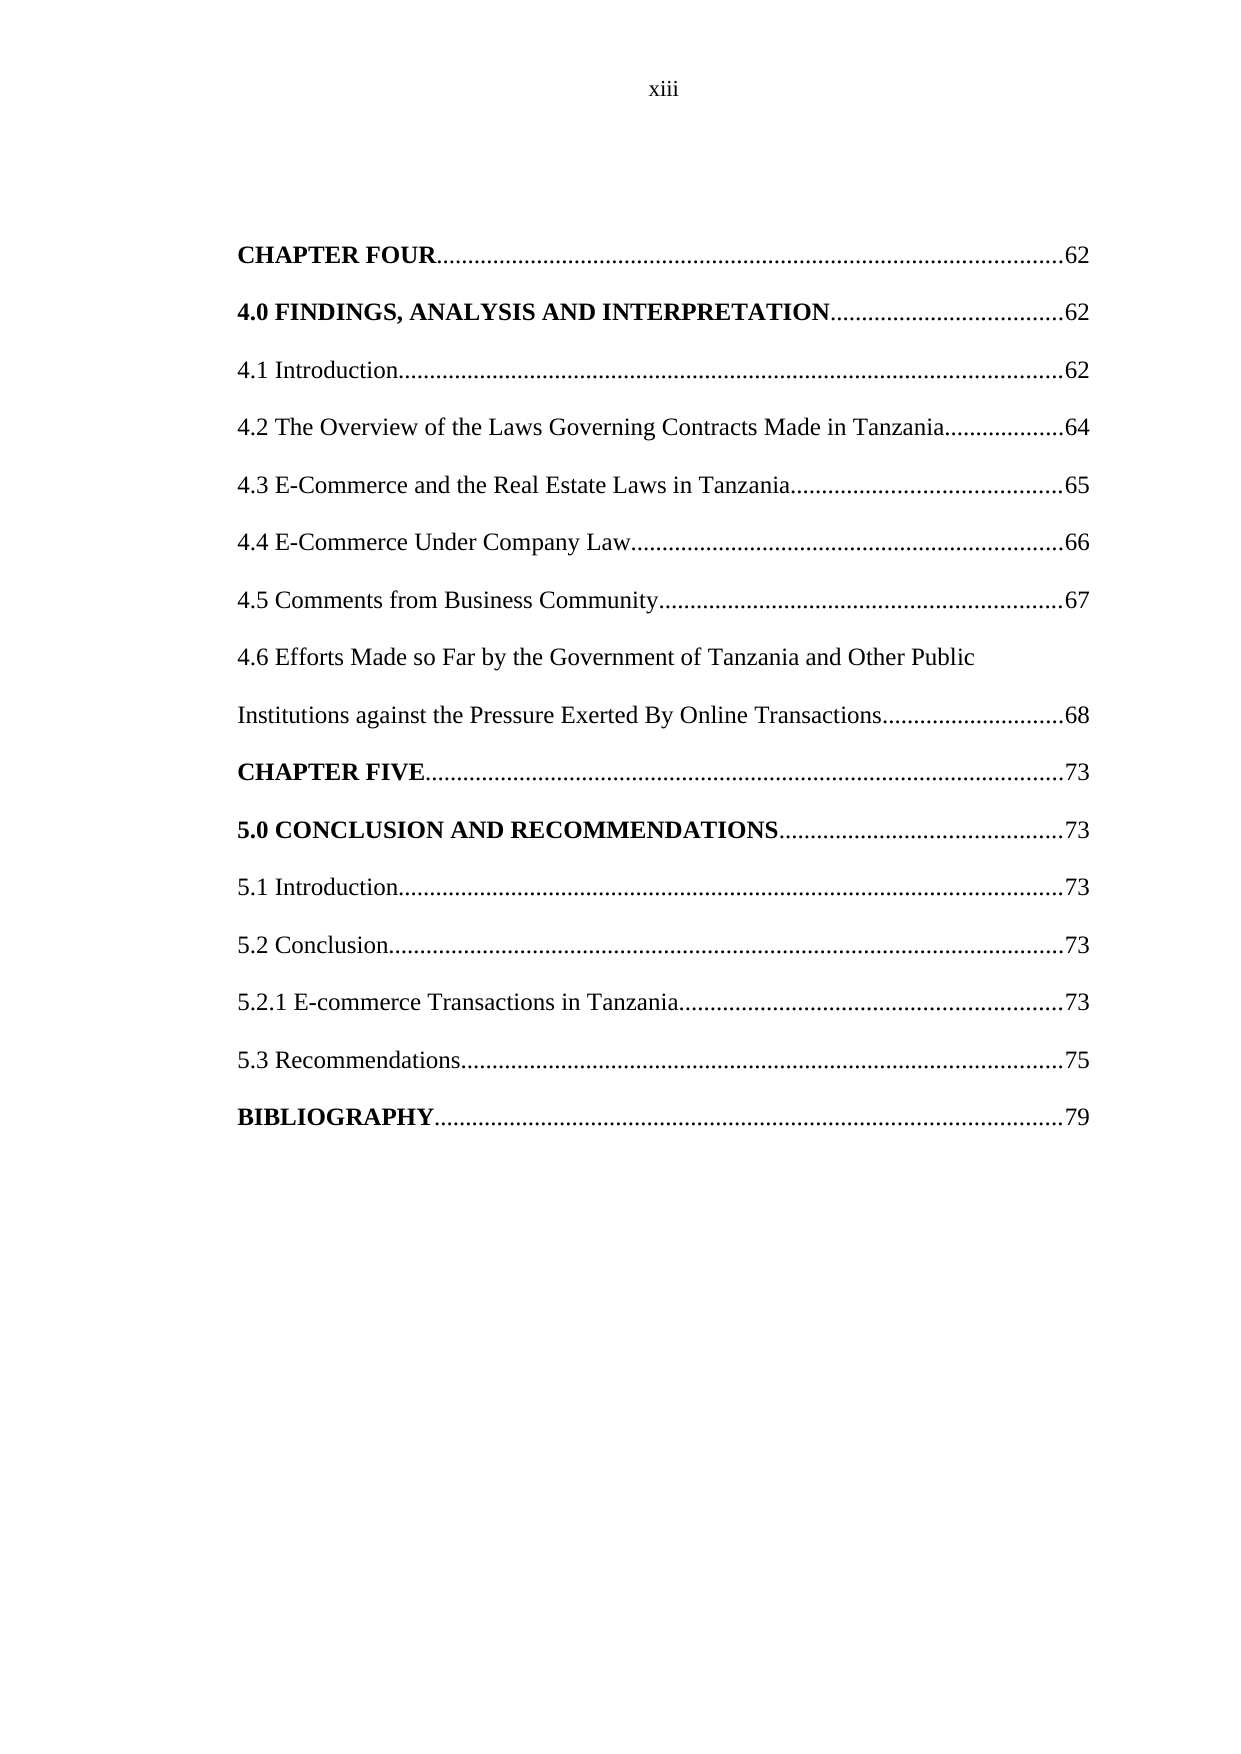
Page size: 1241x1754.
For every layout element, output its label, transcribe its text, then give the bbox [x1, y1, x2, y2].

text 5.2.1 E-commerce Transactions in Tanzania 73 [237, 987, 1090, 1016]
text 4.6 Efforts Made so Far by the Government of Tanzania and Other Public Institutions against the Pressure Exerted By Online Transactions 68 [237, 642, 1090, 729]
text 4.3 E-Commerce and the Real Estate Laws in Tanzania 65 [237, 470, 1090, 499]
text 5.1 Introduction 73 [237, 872, 1090, 901]
text 4.1 Introduction 62 [237, 355, 1090, 384]
text BIBLIOGRAPHY 79 [237, 1102, 1090, 1131]
text CHAPTER FOUR 62 [237, 240, 1090, 269]
text 5.2 Conclusion 73 [237, 930, 1090, 959]
text 4.4 E-Commerce Under Company Law 66 [237, 527, 1090, 556]
text 5.0 CONCLUSION AND RECOMMENDATIONS 73 [237, 815, 1090, 844]
text CHAPTER FIVE 73 [237, 757, 1090, 786]
text 4.2 The Overview of the Laws Governing Contracts Made in Tanzania 64 [237, 412, 1090, 441]
text 4.0 FINDINGS, ANALYSIS AND INTERPRETATION 62 [237, 297, 1090, 326]
text 4.5 Comments from Business Community 67 [237, 585, 1090, 614]
text 5.3 Recommendations 75 [237, 1045, 1090, 1074]
